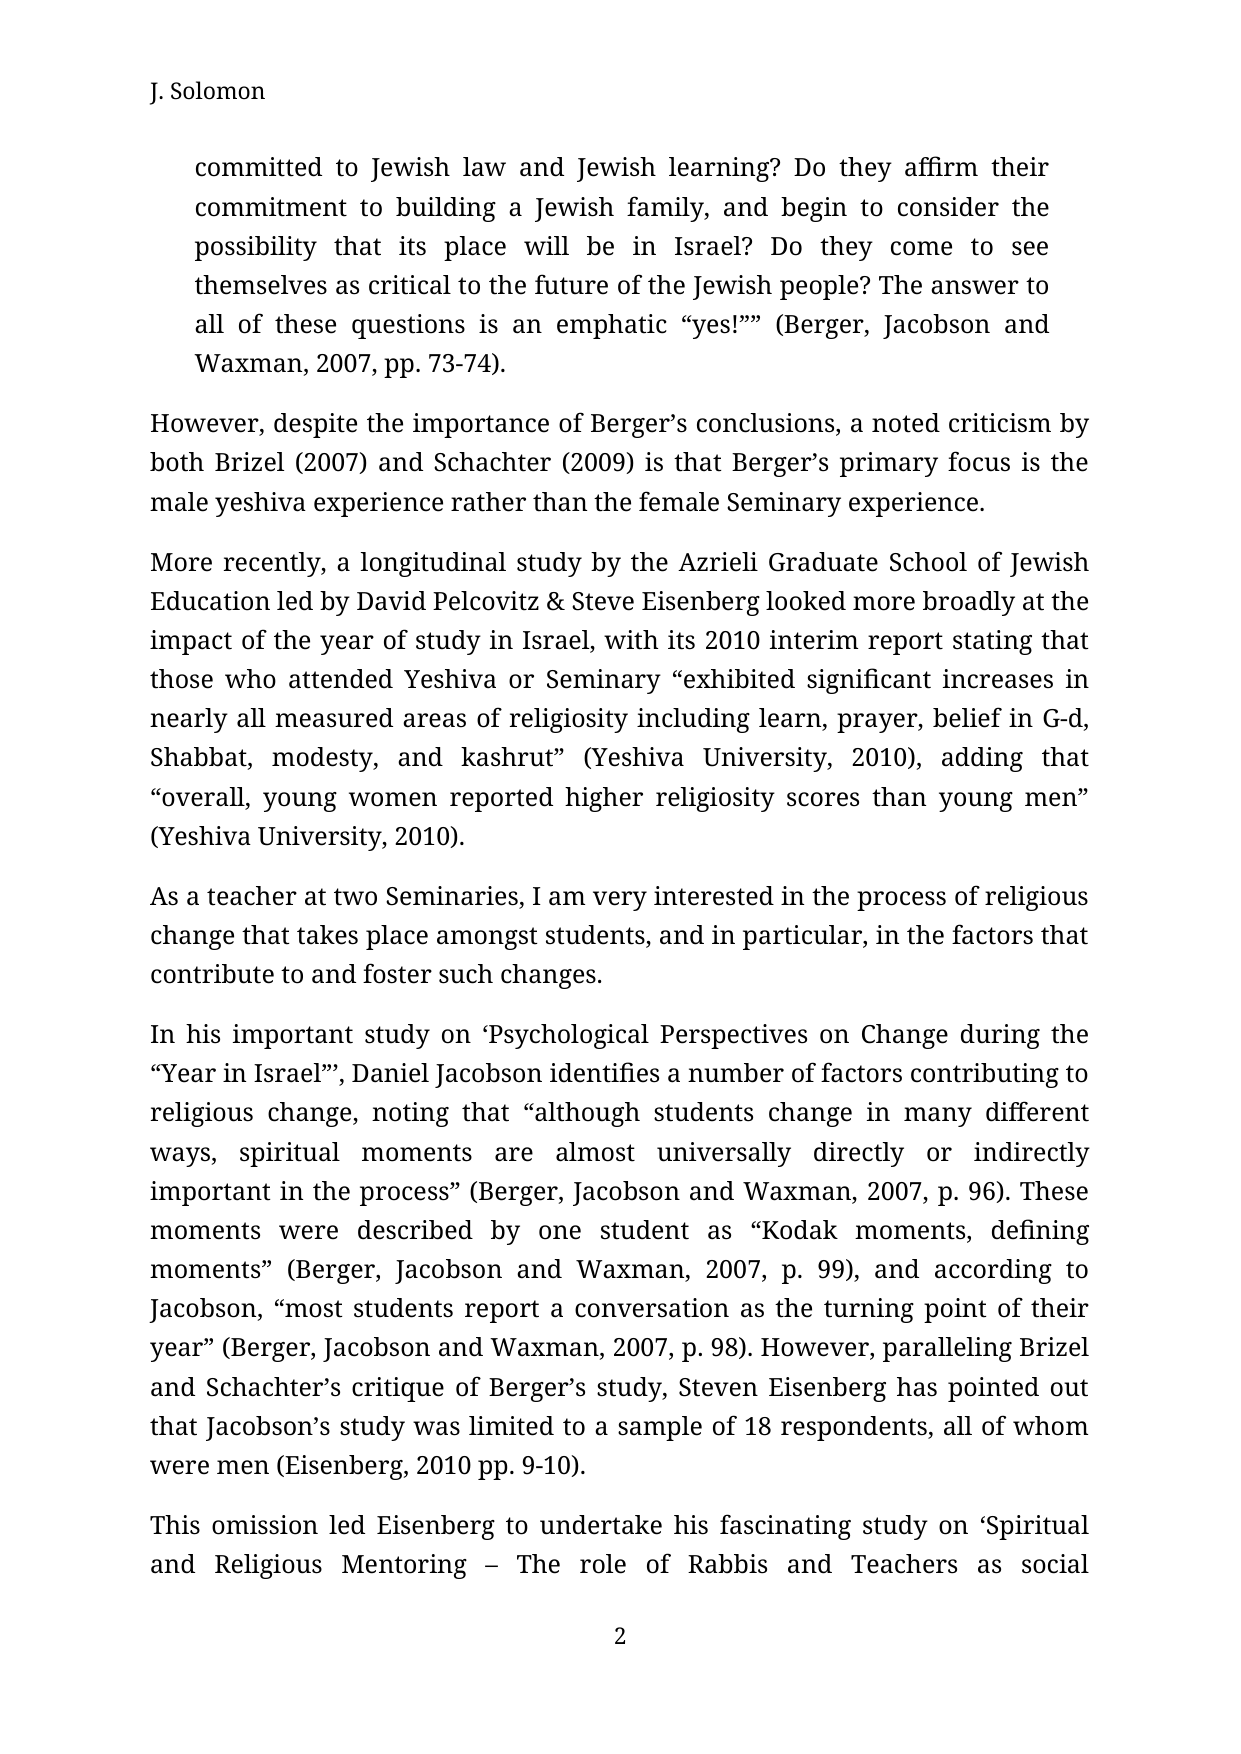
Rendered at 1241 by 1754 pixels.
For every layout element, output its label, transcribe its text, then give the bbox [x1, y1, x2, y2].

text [150, 1507, 1090, 1581]
text However, despite the importance of Berger’s conclusions, a noted criticism by both Brizel (2007) and Schachter (2009) is that Berger’s primary focus is the male yeshiva experience rather than the female Seminary experience. [150, 406, 1090, 518]
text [194, 150, 1051, 380]
text As a teacher at two Seminaries, I am very interested in the process of religious change that takes place amongst students, and in particular, in the factors that contribute to and foster such changes. [150, 878, 1090, 991]
text More recently, a longitudinal study by the Azrieli Graduate School of Jewish Education led by David Pelcovitz & Steve Eisenberg looked more broadly at the impact of the year of study in Israel, with its 2010 interim report stating that those who attended Yeshiva or Seminary “exhibited significant increases in nearly all measured areas of religiosity including learn, prayer, belief in G-d, Shabbat, modesty, and kashrut” (Yeshiva University, 2010), adding that “overall, young women reported higher religiosity scores than young men” (Yeshiva University, 2010). [150, 544, 1090, 852]
text In his important study on ‘Psychological Perspectives on Change during the “Year in Israel”’, Daniel Jacobson identifies a number of factors contributing to religious change, noting that “although students change in many different ways, spiritual moments are almost universally directly or indirectly important in the process” (Berger, Jacobson and Waxman, 2007, p. 96). These moments were described by one student as “Kodak moments, defining moments” (Berger, Jacobson and Waxman, 2007, p. 99), and according to Jacobson, “most students report a conversation as the turning point of their year” (Berger, Jacobson and Waxman, 2007, p. 98). However, paralleling Brizel and Schachter’s critique of Berger’s study, Steven Eisenberg has pointed out that Jacobson’s study was limited to a sample of 18 respondents, all of whom were men (Eisenberg, 2010 pp. 9-10). [150, 1017, 1090, 1482]
